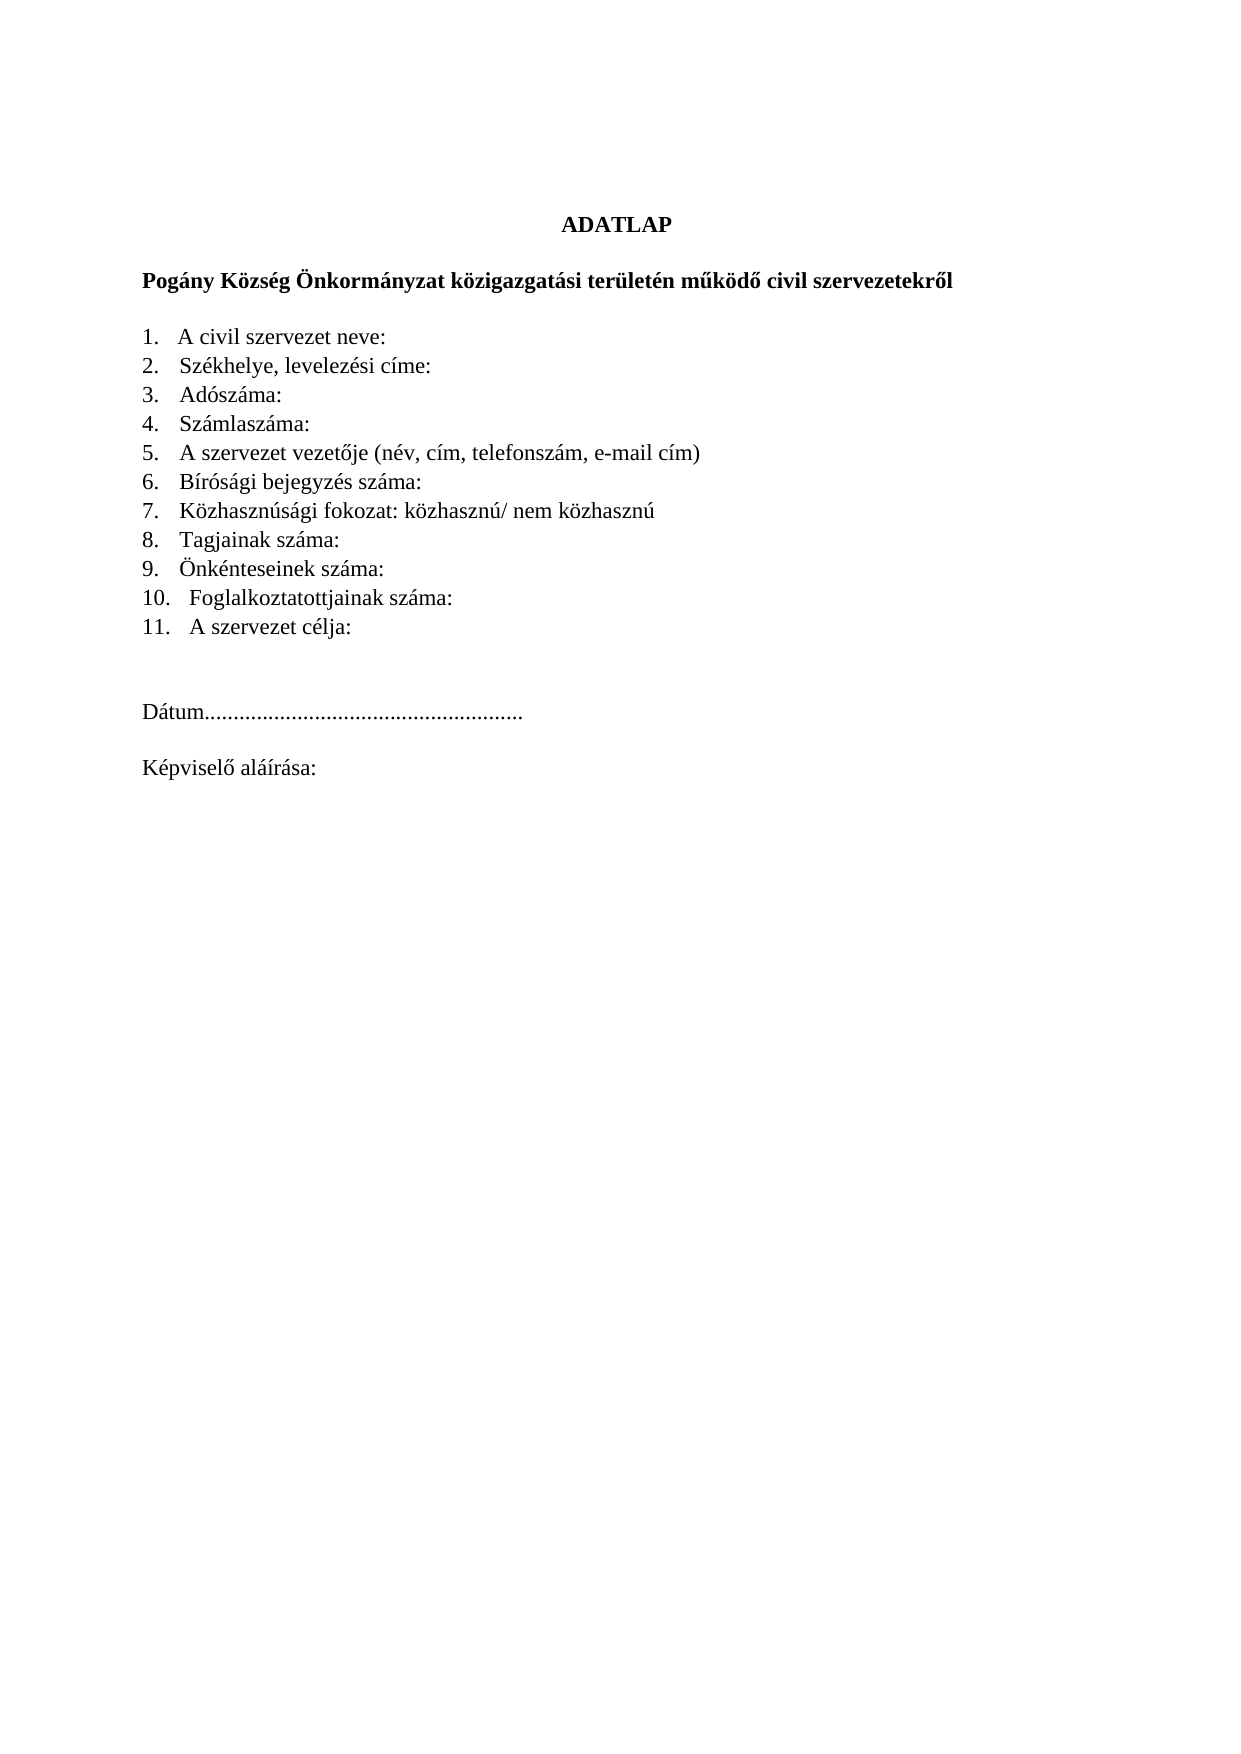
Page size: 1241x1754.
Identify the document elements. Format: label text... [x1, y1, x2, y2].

list Tagjainak száma: [142, 526, 1091, 552]
list Adószáma: [142, 381, 1091, 407]
list A szervezet vezetője (név, cím, telefonszám, e-mail cím) [142, 439, 1091, 465]
list Közhasznúsági fokozat: közhasznú/ nem közhasznú [142, 497, 1091, 523]
text Képviselő aláírása: [142, 754, 1091, 780]
list Foglalkoztatottjainak száma: [142, 584, 1091, 610]
list Számlaszáma: [142, 410, 1091, 436]
text Pogány Község Önkormányzat közigazgatási területén működő civil szervezetekről [142, 267, 1091, 293]
list Önkénteseinek száma: [142, 555, 1091, 581]
list Bírósági bejegyzés száma: [142, 468, 1091, 494]
list A szervezet célja: [142, 613, 1091, 639]
list Székhelye, levelezési címe: [142, 352, 1091, 378]
list A civil szervezet neve: [142, 323, 1091, 349]
text ADATLAP [142, 211, 1091, 237]
text Dátum [142, 698, 1091, 724]
